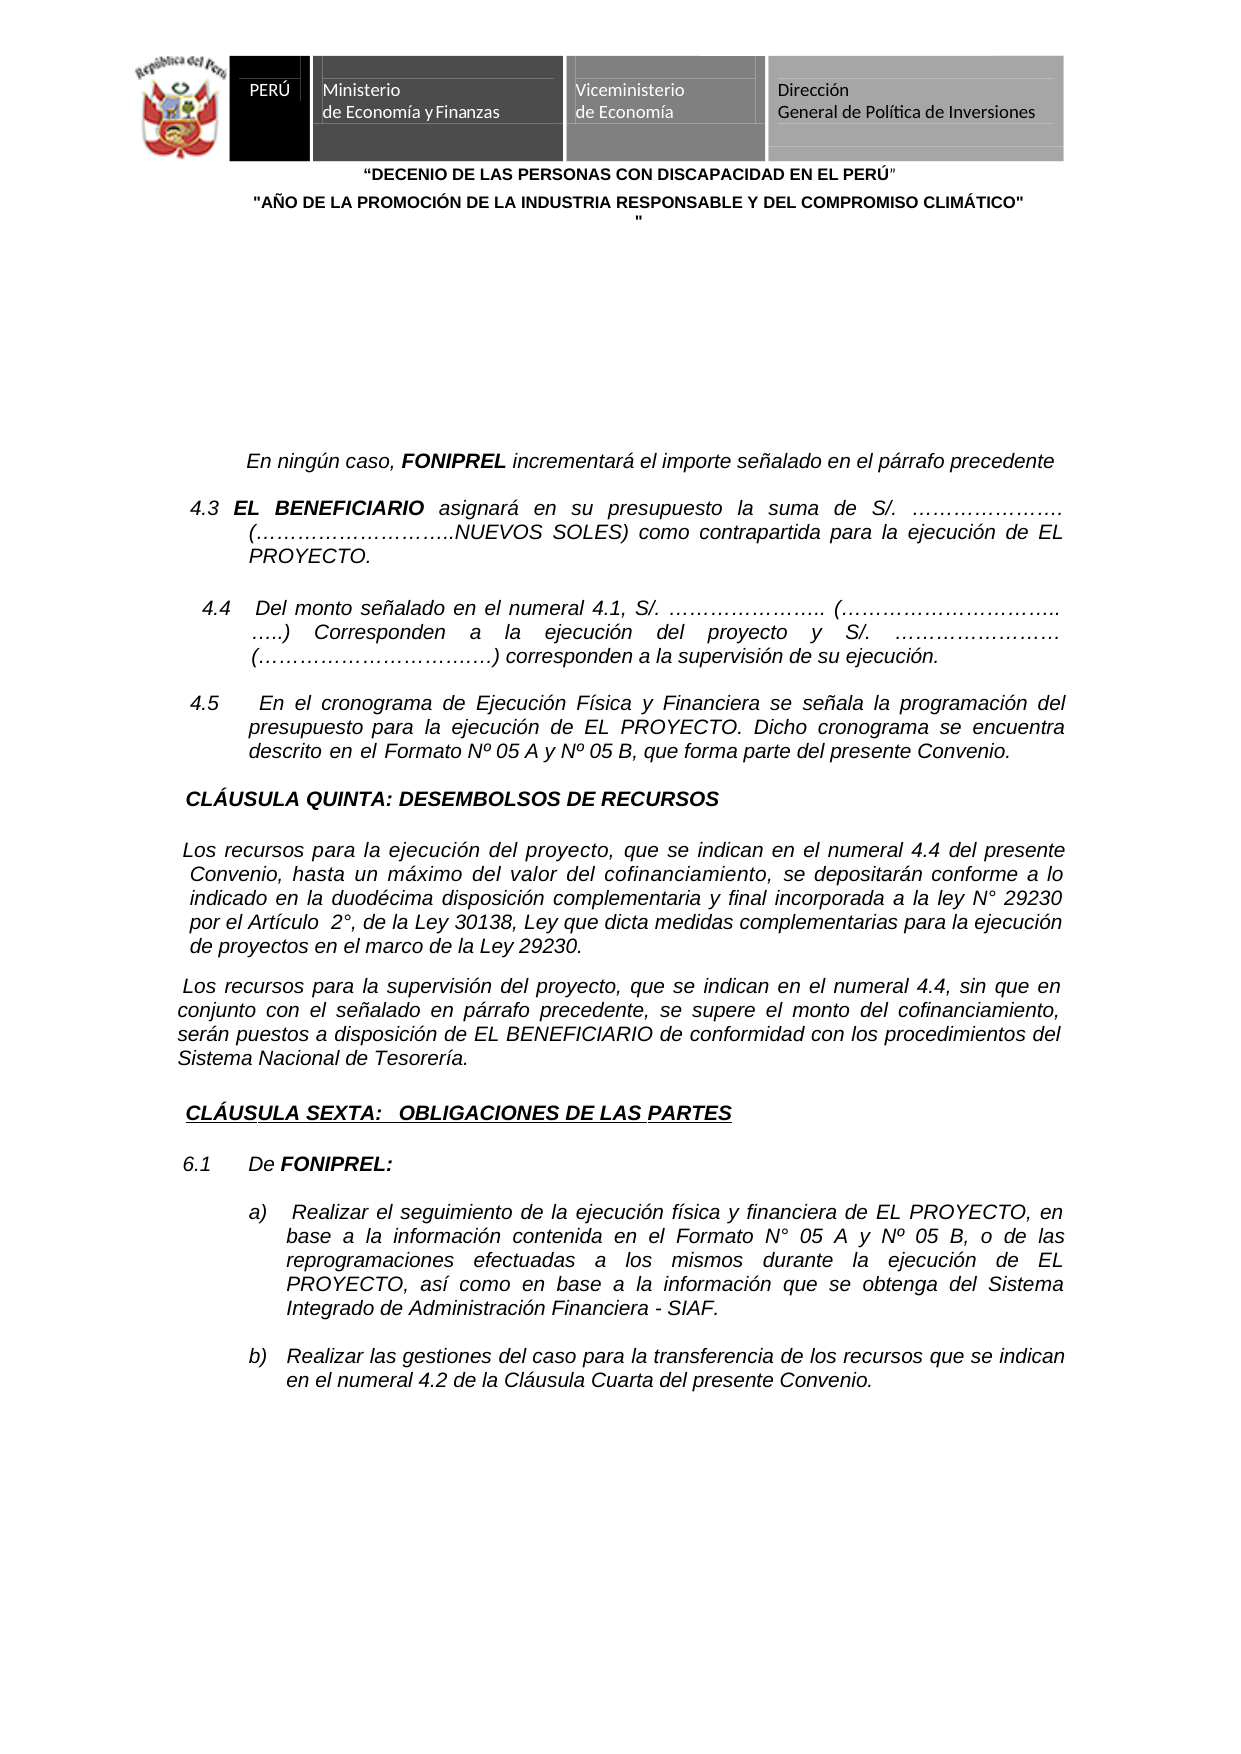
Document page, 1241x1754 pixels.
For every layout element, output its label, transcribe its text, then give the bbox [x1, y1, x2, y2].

text b) Realizar las gestiones del caso para la transferencia de los recursos que se indican en el numeral 4.2 de la Cláusula Cuarta del presente Convenio. [249, 1344, 1066, 1392]
text Los recursos para la supervisión del proyecto, que se indican en el numeral 4.4, sin que en conjunto con el señalado en párrafo precedente, se supere el monto del cofinanciamiento, serán puestos a disposición de EL BENEFICIARIO de conformidad con los procedimientos del Sistema Nacional de Tesorería. [177, 974, 1064, 1070]
picture [134, 57, 226, 161]
text a) Realizar el seguimiento de la ejecución física y financiera de EL PROYECTO, en base a la información contenida en el Formato N° 05 A y Nº 05 B, o de las reprogramaciones efectuadas a los mismos durante la ejecución de EL PROYECTO, así como en base a la información que se obtenga del Sistema Integrado de Administración Financiera - SIAF. [249, 1200, 1066, 1320]
text 4.5 En el cronograma de Ejecución Física y Financiera se señala la programación del presupuesto para la ejecución de EL PROYECTO. Dicho cronograma se encuentra descrito en el Formato Nº 05 A y Nº 05 B, que forma parte del presente Convenio. [190, 692, 1066, 763]
text Los recursos para la ejecución del proyecto, que se indican en el numeral 4.4 del presente Convenio, hasta un máximo del valor del cofinanciamiento, se depositarán conforme a lo indicado en la duodécima disposición complementaria y final incorporada a la ley N° 29230 por el Artículo 2°, de la Ley 30138, Ley que dicta medidas complementarias para la ejecución de proyectos en el marco de la Ley 29230. [182, 838, 1066, 957]
list 4.4 Del monto señalado en el numeral 4.1, S/. ………………….. (…………………………..…..) Corresponden a la ejecución del proyecto y S/. ……………………(………………………….…) corresponden a la supervisión de su ejecución. [177, 596, 1064, 668]
text CLÁUSULA SEXTA: OBLIGACIONES DE LAS PARTES [185, 1098, 1063, 1125]
text CLÁUSULA QUINTA: DESEMBOLSOS DE RECURSOS [185, 785, 1063, 810]
text 6.1 De FONIPREL: [182, 1152, 1065, 1176]
text En ningún caso, FONIPREL incrementará el importe señalado en el párrafo precedente [240, 148, 1066, 472]
text 4.3 EL BENEFICIARIO asignará en su presupuesto la suma de S/. …………………. (………………………..NUEVOS SOLES) como contrapartida para la ejecución de EL PROYECTO. [190, 497, 1066, 568]
